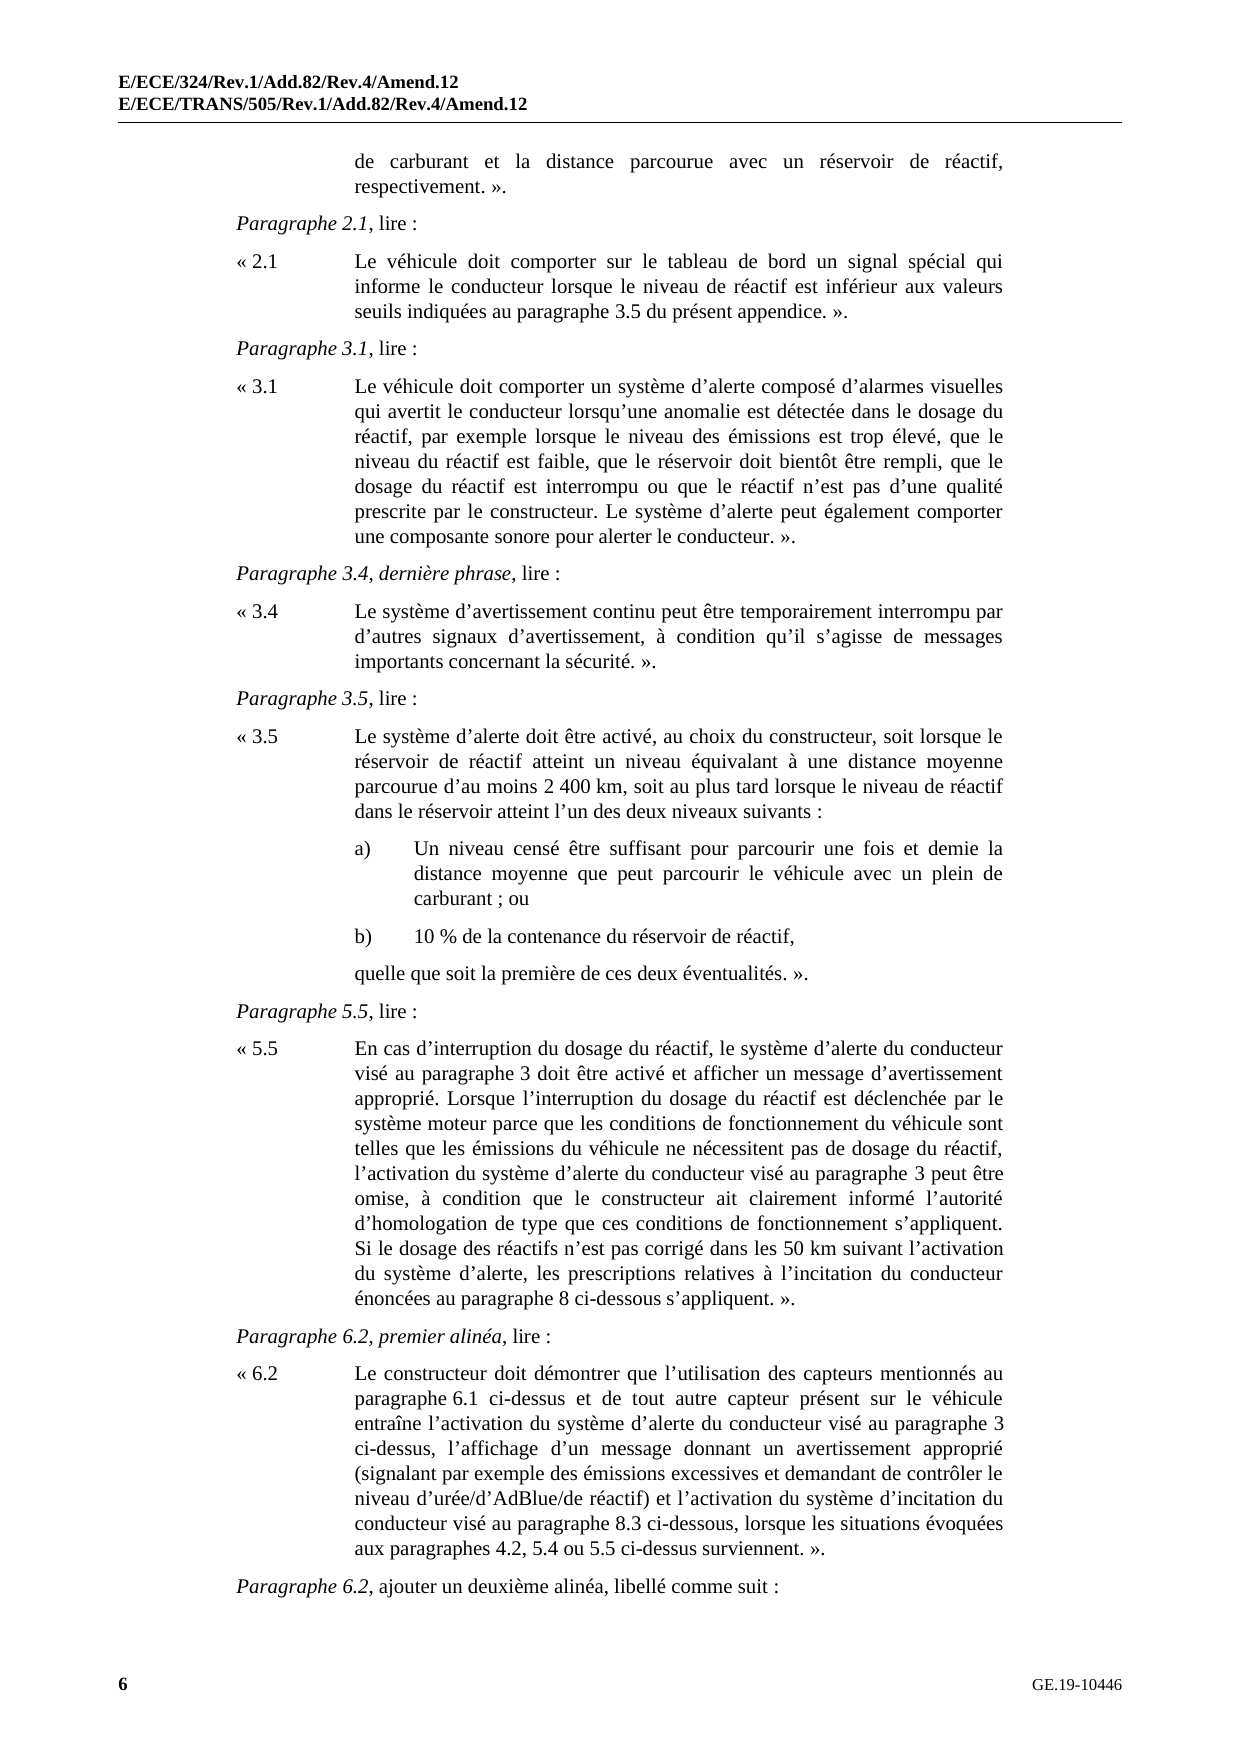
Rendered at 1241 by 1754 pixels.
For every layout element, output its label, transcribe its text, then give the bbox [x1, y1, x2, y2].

text Paragraphe 6.2, ajouter un deuxième alinéa, libellé comme suit : [236, 1573, 1004, 1598]
text « 3.4 Le système d’avertissement continu peut être temporairement interrompu par d’autres signaux d’avertissement, à condition qu’il s’agisse de messages importants concernant la sécurité. ». [236, 598, 1004, 673]
text « 5.5 En cas d’interruption du dosage du réactif, le système d’alerte du conducteur visé au paragraphe 3 doit être activé et afficher un message d’avertissement approprié. Lorsque l’interruption du dosage du réactif est déclenchée par le système moteur parce que les conditions de fonctionnement du véhicule sont telles que les émissions du véhicule ne nécessitent pas de dosage du réactif, l’activation du système d’alerte du conducteur visé au paragraphe 3 peut être omise, à condition que le constructeur ait clairement informé l’autorité d’homologation de type que ces conditions de fonctionnement s’appliquent. Si le dosage des réactifs n’est pas corrigé dans les 50 km suivant l’activation du système d’alerte, les prescriptions relatives à l’incitation du conducteur énoncées au paragraphe 8 ci-dessous s’appliquent. ». [236, 1035, 1004, 1310]
text « 3.5 Le système d’alerte doit être activé, au choix du constructeur, soit lorsque le réservoir de réactif atteint un niveau équivalant à une distance moyenne parcourue d’au moins 2 400 km, soit au plus tard lorsque le niveau de réactif dans le réservoir atteint l’un des deux niveaux suivants : [236, 723, 1004, 823]
text b) 10 % de la contenance du réservoir de réactif, [354, 923, 1004, 948]
text a) Un niveau censé être suffisant pour parcourir une fois et demie la distance moyenne que peut parcourir le véhicule avec un plein de carburant ; ou [354, 835, 1004, 910]
text « 6.2 Le constructeur doit démontrer que l’utilisation des capteurs mentionnés au paragraphe 6.1 ci-dessus et de tout autre capteur présent sur le véhicule entraîne l’activation du système d’alerte du conducteur visé au paragraphe 3 ci-dessus, l’affichage d’un message donnant un avertissement approprié (signalant par exemple des émissions excessives et demandant de contrôler le niveau d’urée/d’AdBlue/de réactif) et l’activation du système d’incitation du conducteur visé au paragraphe 8.3 ci-dessous, lorsque les situations évoquées aux paragraphes 4.2, 5.4 ou 5.5 ci-dessus surviennent. ». [236, 1360, 1004, 1560]
text Paragraphe 3.4, dernière phrase, lire : [236, 560, 1004, 585]
text Paragraphe 2.1, lire : [236, 210, 1004, 235]
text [236, 148, 1004, 198]
text « 3.1 Le véhicule doit comporter un système d’alerte composé d’alarmes visuelles qui avertit le conducteur lorsqu’une anomalie est détectée dans le dosage du réactif, par exemple lorsque le niveau des émissions est trop élevé, que le niveau du réactif est faible, que le réservoir doit bientôt être rempli, que le dosage du réactif est interrompu ou que le réactif n’est pas d’une qualité prescrite par le constructeur. Le système d’alerte peut également comporter une composante sonore pour alerter le conducteur. ». [236, 373, 1004, 548]
text « 2.1 Le véhicule doit comporter sur le tableau de bord un signal spécial qui informe le conducteur lorsque le niveau de réactif est inférieur aux valeurs seuils indiquées au paragraphe 3.5 du présent appendice. ». [236, 248, 1004, 323]
text Paragraphe 3.5, lire : [236, 685, 1004, 710]
text Paragraphe 5.5, lire : [236, 998, 1004, 1023]
text Paragraphe 6.2, premier alinéa, lire : [236, 1323, 1004, 1348]
text Paragraphe 3.1, lire : [236, 335, 1004, 360]
text quelle que soit la première de ces deux éventualités. ». [354, 960, 1004, 985]
